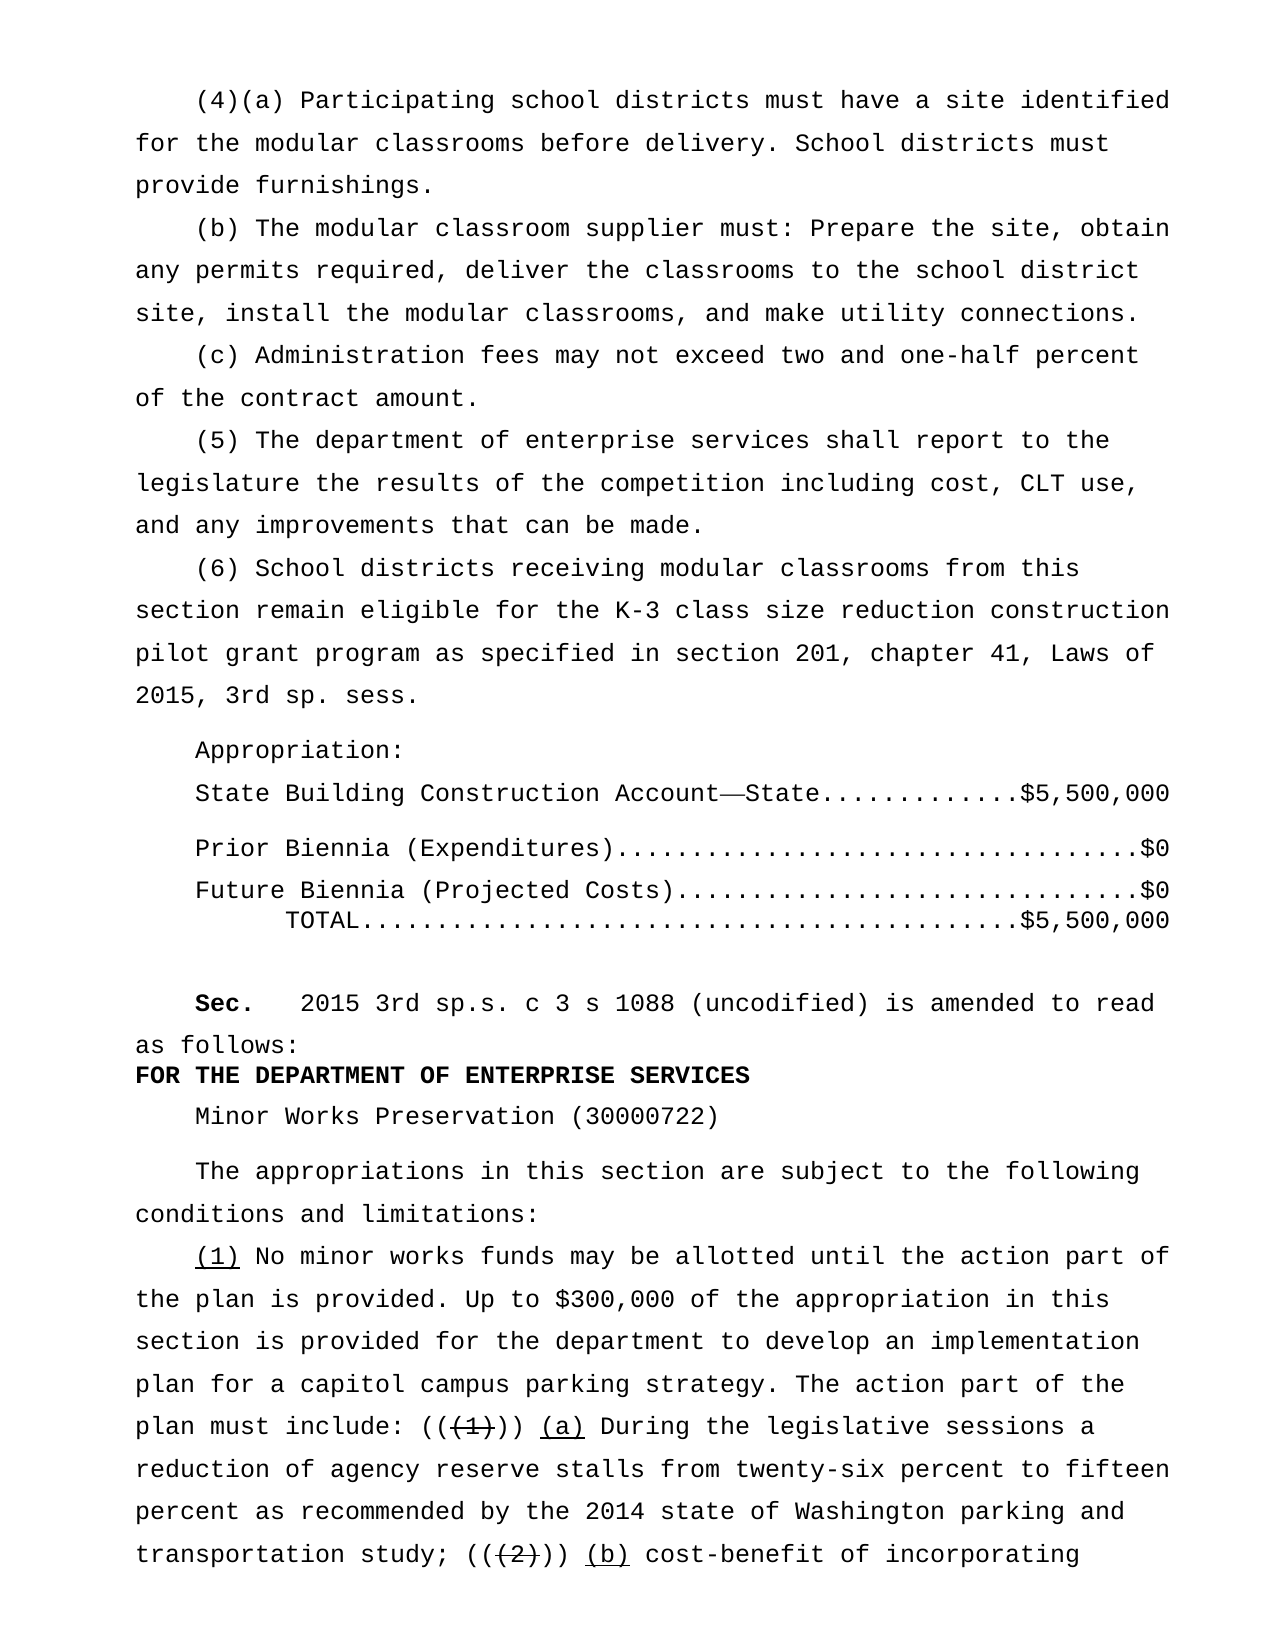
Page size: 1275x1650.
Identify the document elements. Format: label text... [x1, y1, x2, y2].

text (6) School districts receiving modular classrooms from this section remain eligible for the K-3 class size reduction construction pilot grant program as specified in section 201, chapter 41, Laws of 2015, 3rd sp. sess. [135, 542, 1170, 712]
text Appropriation: [135, 725, 1170, 767]
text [135, 1231, 1170, 1571]
text Minor Works Preservation (30000722) [135, 1091, 1170, 1133]
text Sec. 2015 3rd sp.s. c 3 s 1088 (uncodified) is amended to read as follows: [135, 977, 1170, 1062]
text Future Biennia (Projected Costs) $0 [135, 865, 1170, 907]
text (b) The modular classroom supplier must: Prepare the site, obtain any permits required, deliver the classrooms to the school district site, install the modular classrooms, and make utility connections. [135, 202, 1170, 330]
text State Building Construction Account—State $5,500,000 [135, 767, 1170, 810]
text FOR THE DEPARTMENT OF ENTERPRISE SERVICES [135, 1062, 1170, 1091]
text Prior Biennia (Expenditures) $0 [135, 822, 1170, 865]
text (4)(a) Participating school districts must have a site identified for the modular classrooms before delivery. School districts must provide furnishings. [135, 75, 1170, 202]
text (5) The department of enterprise services shall report to the legislature the results of the competition including cost, CLT use, and any improvements that can be made. [135, 415, 1170, 542]
text TOTAL $5,500,000 [135, 907, 1170, 936]
text (c) Administration fees may not exceed two and one-half percent of the contract amount. [135, 330, 1170, 415]
text The appropriations in this section are subject to the following conditions and limitations: [135, 1146, 1170, 1231]
